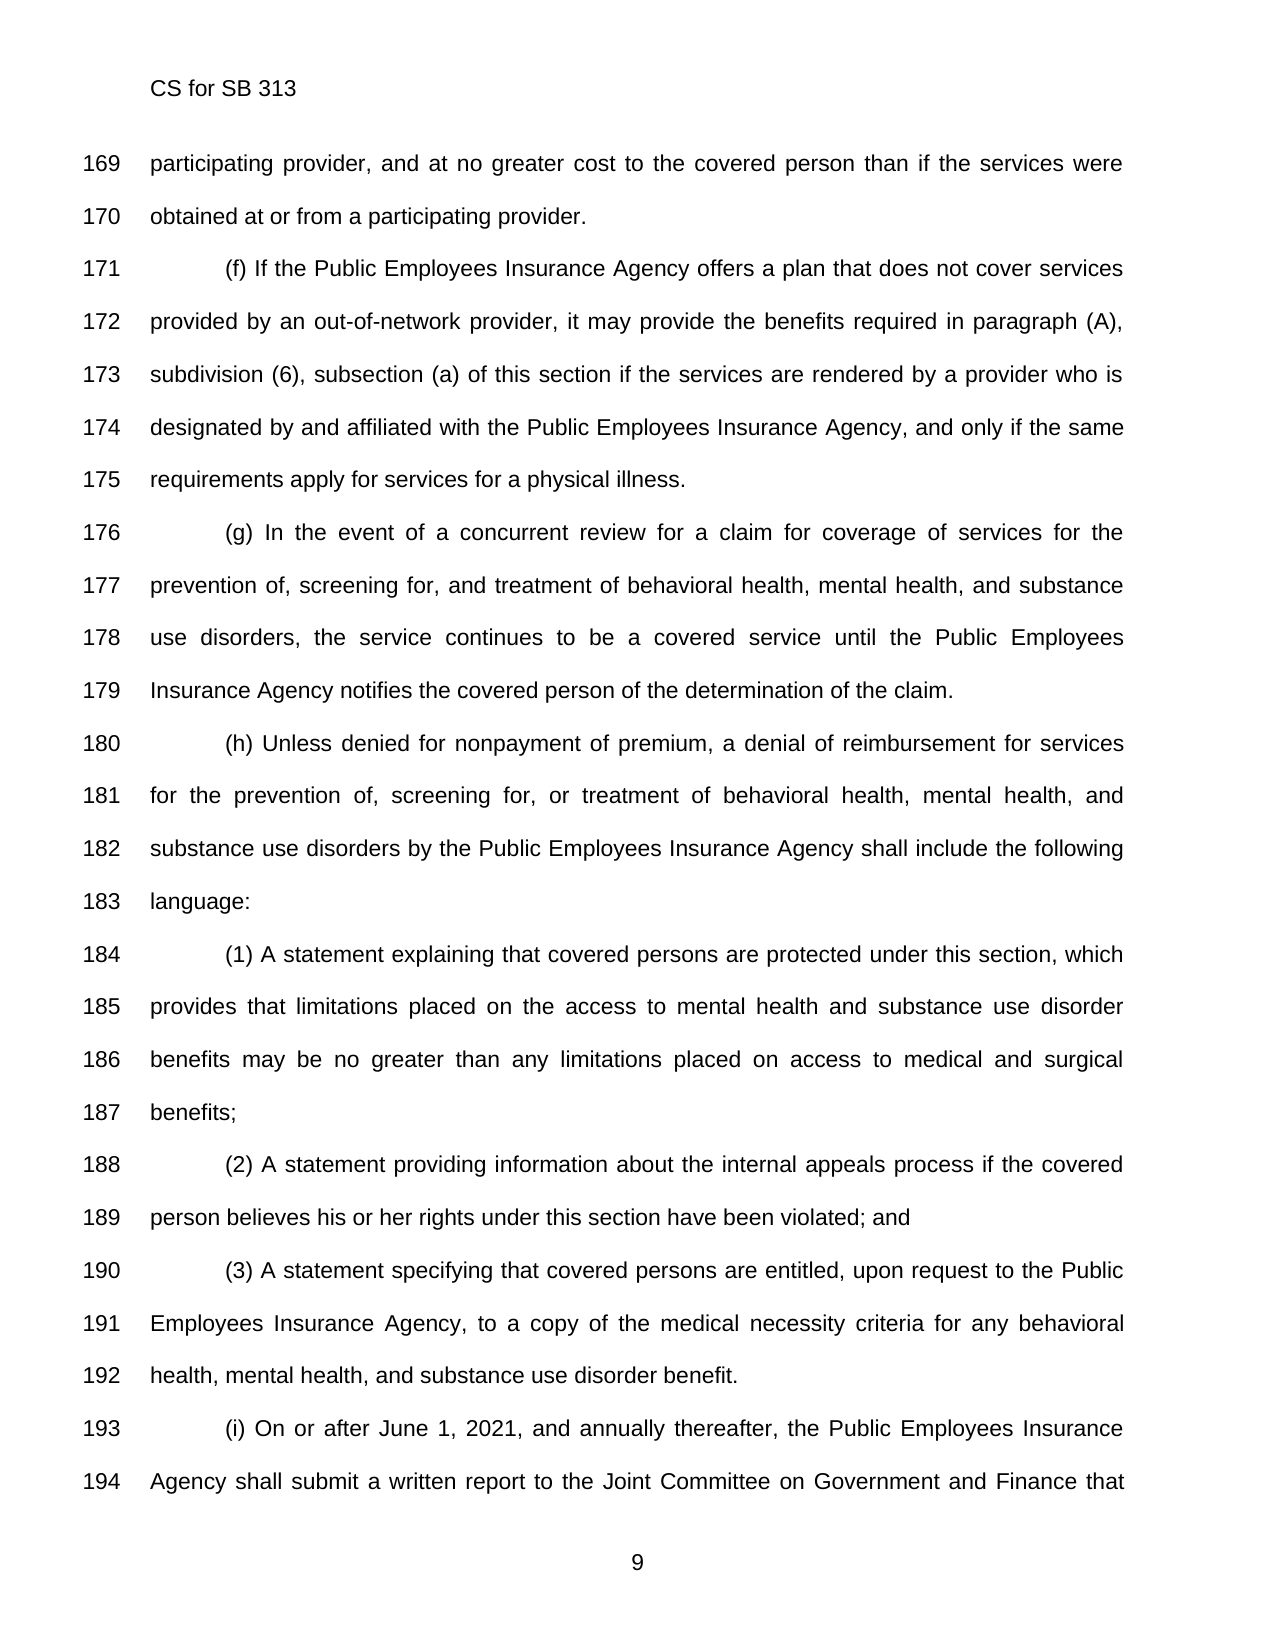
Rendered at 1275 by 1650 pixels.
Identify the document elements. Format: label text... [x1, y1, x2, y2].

text (2) A statement providing information about the internal appeals process if the covered person believes his or her rights under this section have been violated; and [150, 1151, 1125, 1231]
text (f) If the Public Employees Insurance Agency offers a plan that does not cover services provided by an out-of-network provider, it may provide the benefits required in paragraph (A), subdivision (6), subsection (a) of this section if the services are rendered by a provider who is designated by and affiliated with the Public Employees Insurance Agency, and only if the same requirements apply for services for a physical illness. [150, 255, 1125, 493]
text (1) A statement explaining that covered persons are protected under this section, which provides that limitations placed on the access to mental health and substance use disorder benefits may be no greater than any limitations placed on access to medical and surgical benefits; [150, 941, 1125, 1125]
text (3) A statement specifying that covered persons are entitled, upon request to the Public Employees Insurance Agency, to a copy of the medical necessity criteria for any behavioral health, mental health, and substance use disorder benefit. [150, 1257, 1125, 1389]
text (h) Unless denied for nonpayment of premium, a denial of reimbursement for services for the prevention of, screening for, or treatment of behavioral health, mental health, and substance use disorders by the Public Employees Insurance Agency shall include the following language: [150, 730, 1125, 914]
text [150, 1415, 1125, 1494]
text (g) In the event of a concurrent review for a claim for coverage of services for the prevention of, screening for, and treatment of behavioral health, mental health, and substance use disorders, the service continues to be a covered service until the Public Employees Insurance Agency notifies the covered person of the determination of the claim. [150, 519, 1125, 703]
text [150, 150, 1125, 229]
